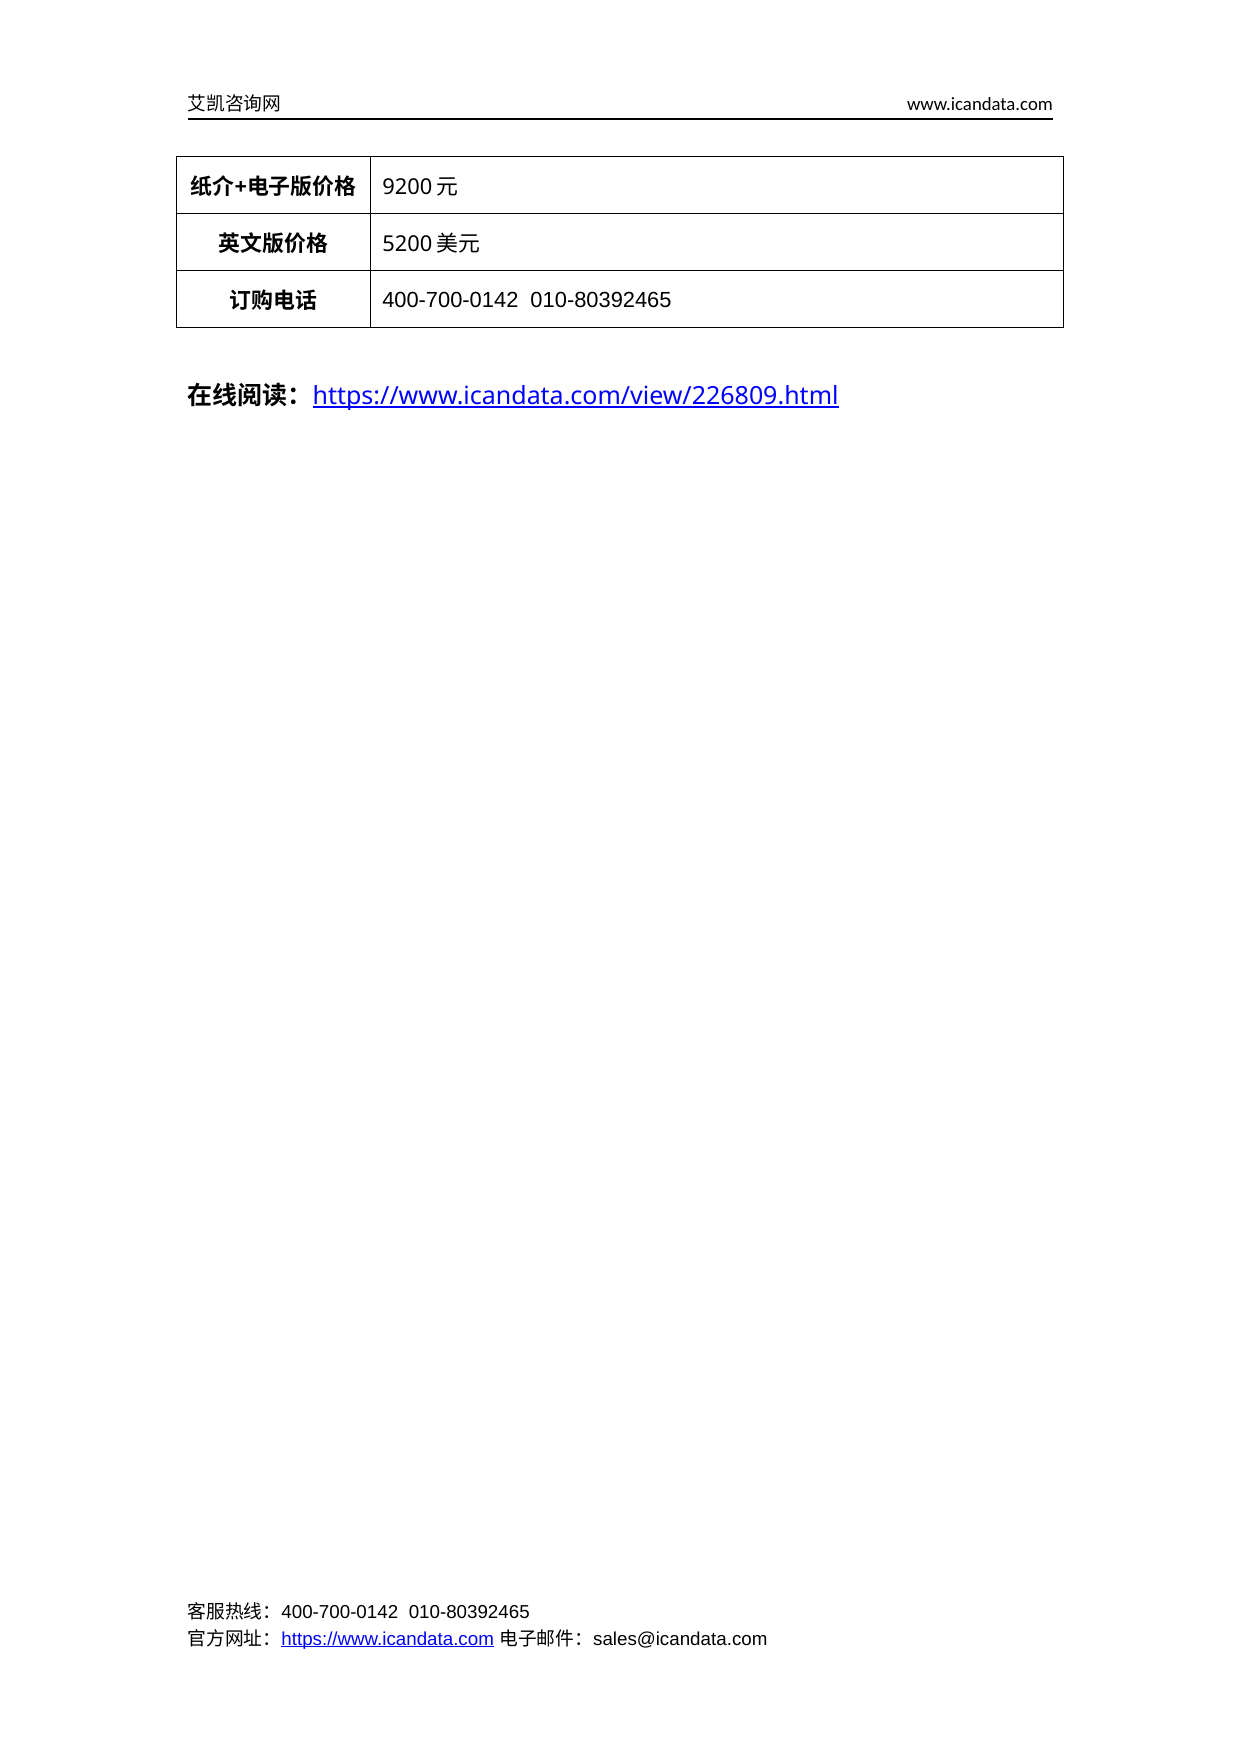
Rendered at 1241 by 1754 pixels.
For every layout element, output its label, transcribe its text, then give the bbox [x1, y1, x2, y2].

table_cell 英文版价格 [177, 214, 370, 270]
table_cell 订购电话 [177, 271, 370, 327]
text 在线阅读：https://www.icandata.com/view/226809.html [187, 361, 1053, 426]
table_cell 400-700-0142 010-80392465 [371, 271, 1063, 327]
table_cell 5200美元 [371, 214, 1063, 270]
table_cell 纸介+电子版价格 [177, 157, 370, 213]
table_cell 9200元 [371, 157, 1063, 213]
